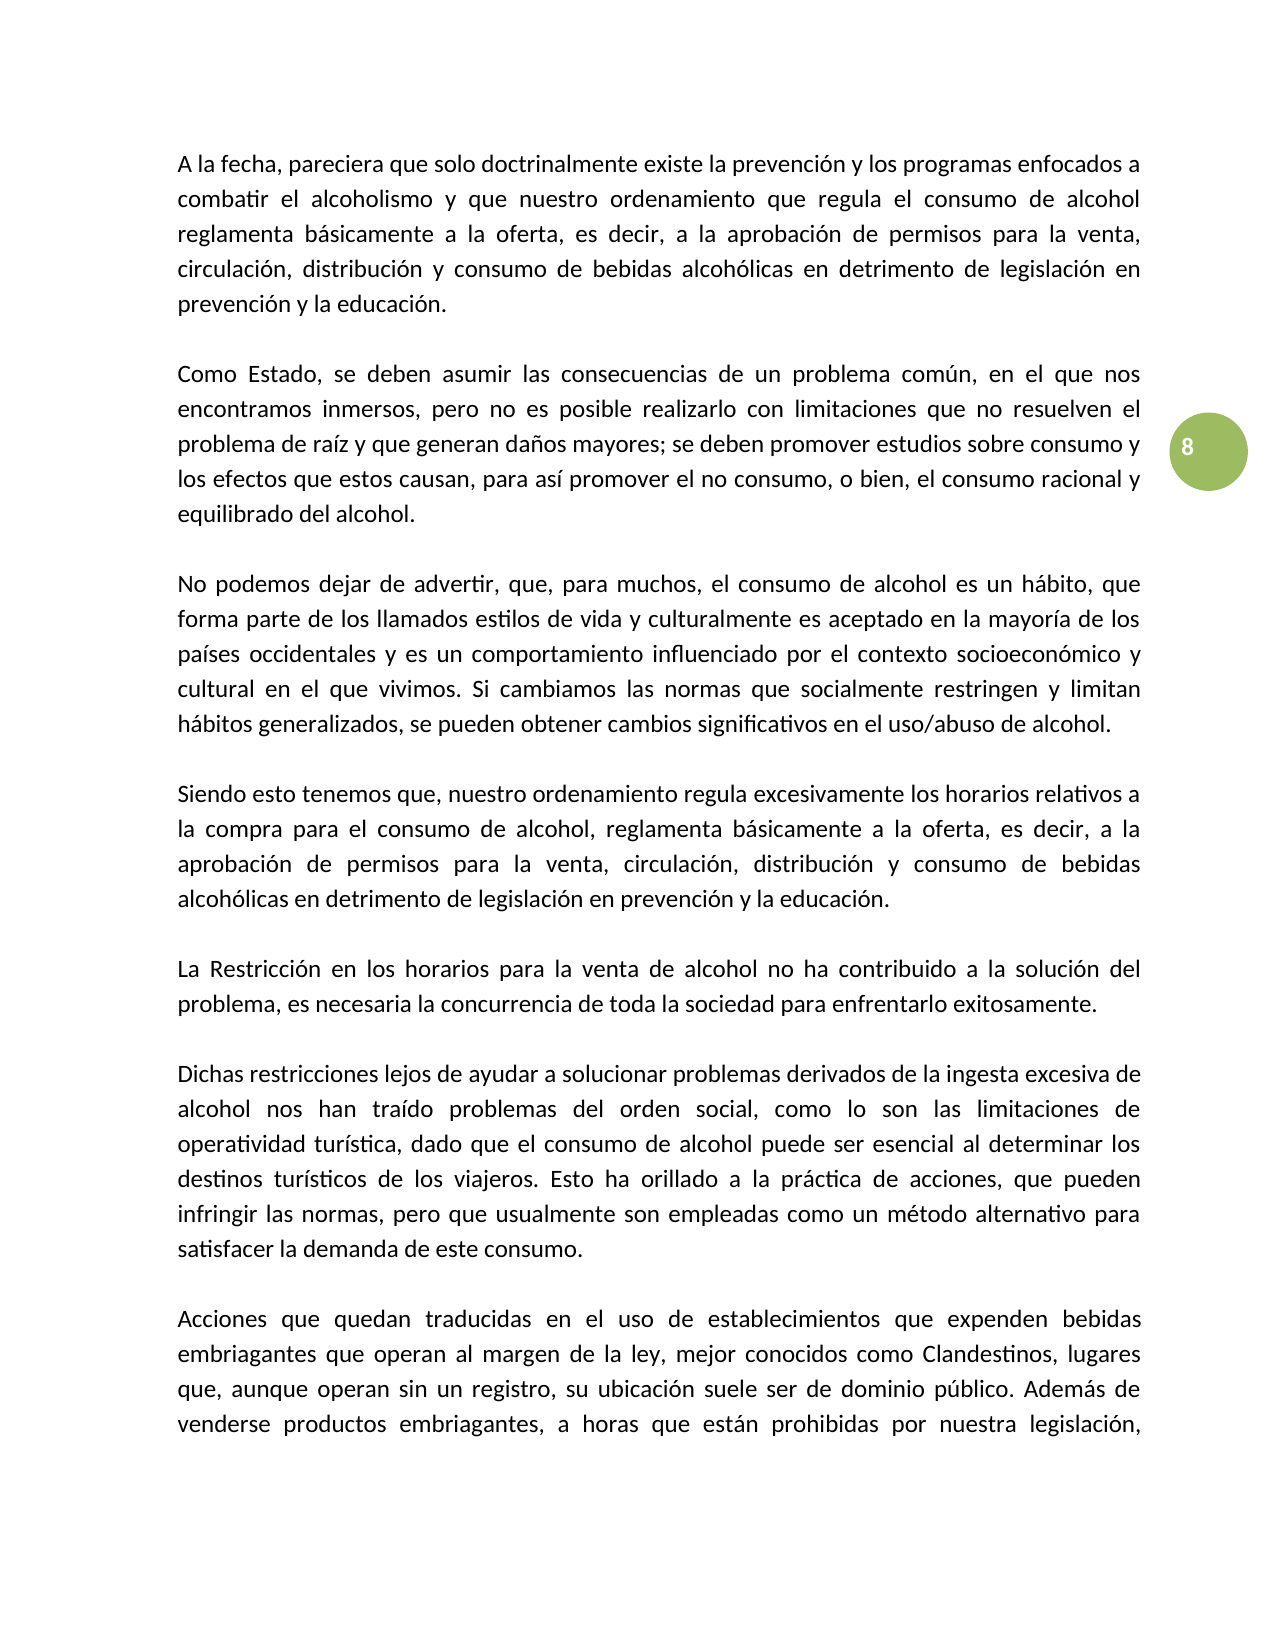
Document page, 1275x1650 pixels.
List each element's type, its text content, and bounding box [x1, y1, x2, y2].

text Siendo esto tenemos que, nuestro ordenamiento regula excesivamente los horarios relativos a la compra para el consumo de alcohol, reglamenta básicamente a la oferta, es decir, a la aprobación de permisos para la venta, circulación, distribución y consumo de bebidas alcohólicas en detrimento de legislación en prevención y la educación. [177, 778, 1142, 913]
text Dichas restricciones lejos de ayudar a solucionar problemas derivados de la ingesta excesiva de alcohol nos han traído problemas del orden social, como lo son las limitaciones de operatividad turística, dado que el consumo de alcohol puede ser esencial al determinar los destinos turísticos de los viajeros. Esto ha orillado a la práctica de acciones, que pueden infringir las normas, pero que usualmente son empleadas como un método alternativo para satisfacer la demanda de este consumo. [177, 1058, 1142, 1263]
text La Restricción en los horarios para la venta de alcohol no ha contribuido a la solución del problema, es necesaria la concurrencia de toda la sociedad para enfrentarlo exitosamente. [177, 953, 1142, 1018]
text A la fecha, pareciera que solo doctrinalmente existe la prevención y los programas enfocados a combatir el alcoholismo y que nuestro ordenamiento que regula el consumo de alcohol reglamenta básicamente a la oferta, es decir, a la aprobación de permisos para la venta, circulación, distribución y consumo de bebidas alcohólicas en detrimento de legislación en prevención y la educación. [177, 148, 1142, 318]
text Como Estado, se deben asumir las consecuencias de un problema común, en el que nos encontramos inmersos, pero no es posible realizarlo con limitaciones que no resuelven el problema de raíz y que generan daños mayores; se deben promover estudios sobre consumo y los efectos que estos causan, para así promover el no consumo, o bien, el consumo racional y equilibrado del alcohol. [177, 358, 1142, 528]
text No podemos dejar de advertir, que, para muchos, el consumo de alcohol es un hábito, que forma parte de los llamados estilos de vida y culturalmente es aceptado en la mayoría de los países occidentales y es un comportamiento influenciado por el contexto socioeconómico y cultural en el que vivimos. Si cambiamos las normas que socialmente restringen y limitan hábitos generalizados, se pueden obtener cambios significativos en el uso/abuso de alcohol. [177, 568, 1142, 738]
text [177, 1303, 1142, 1438]
